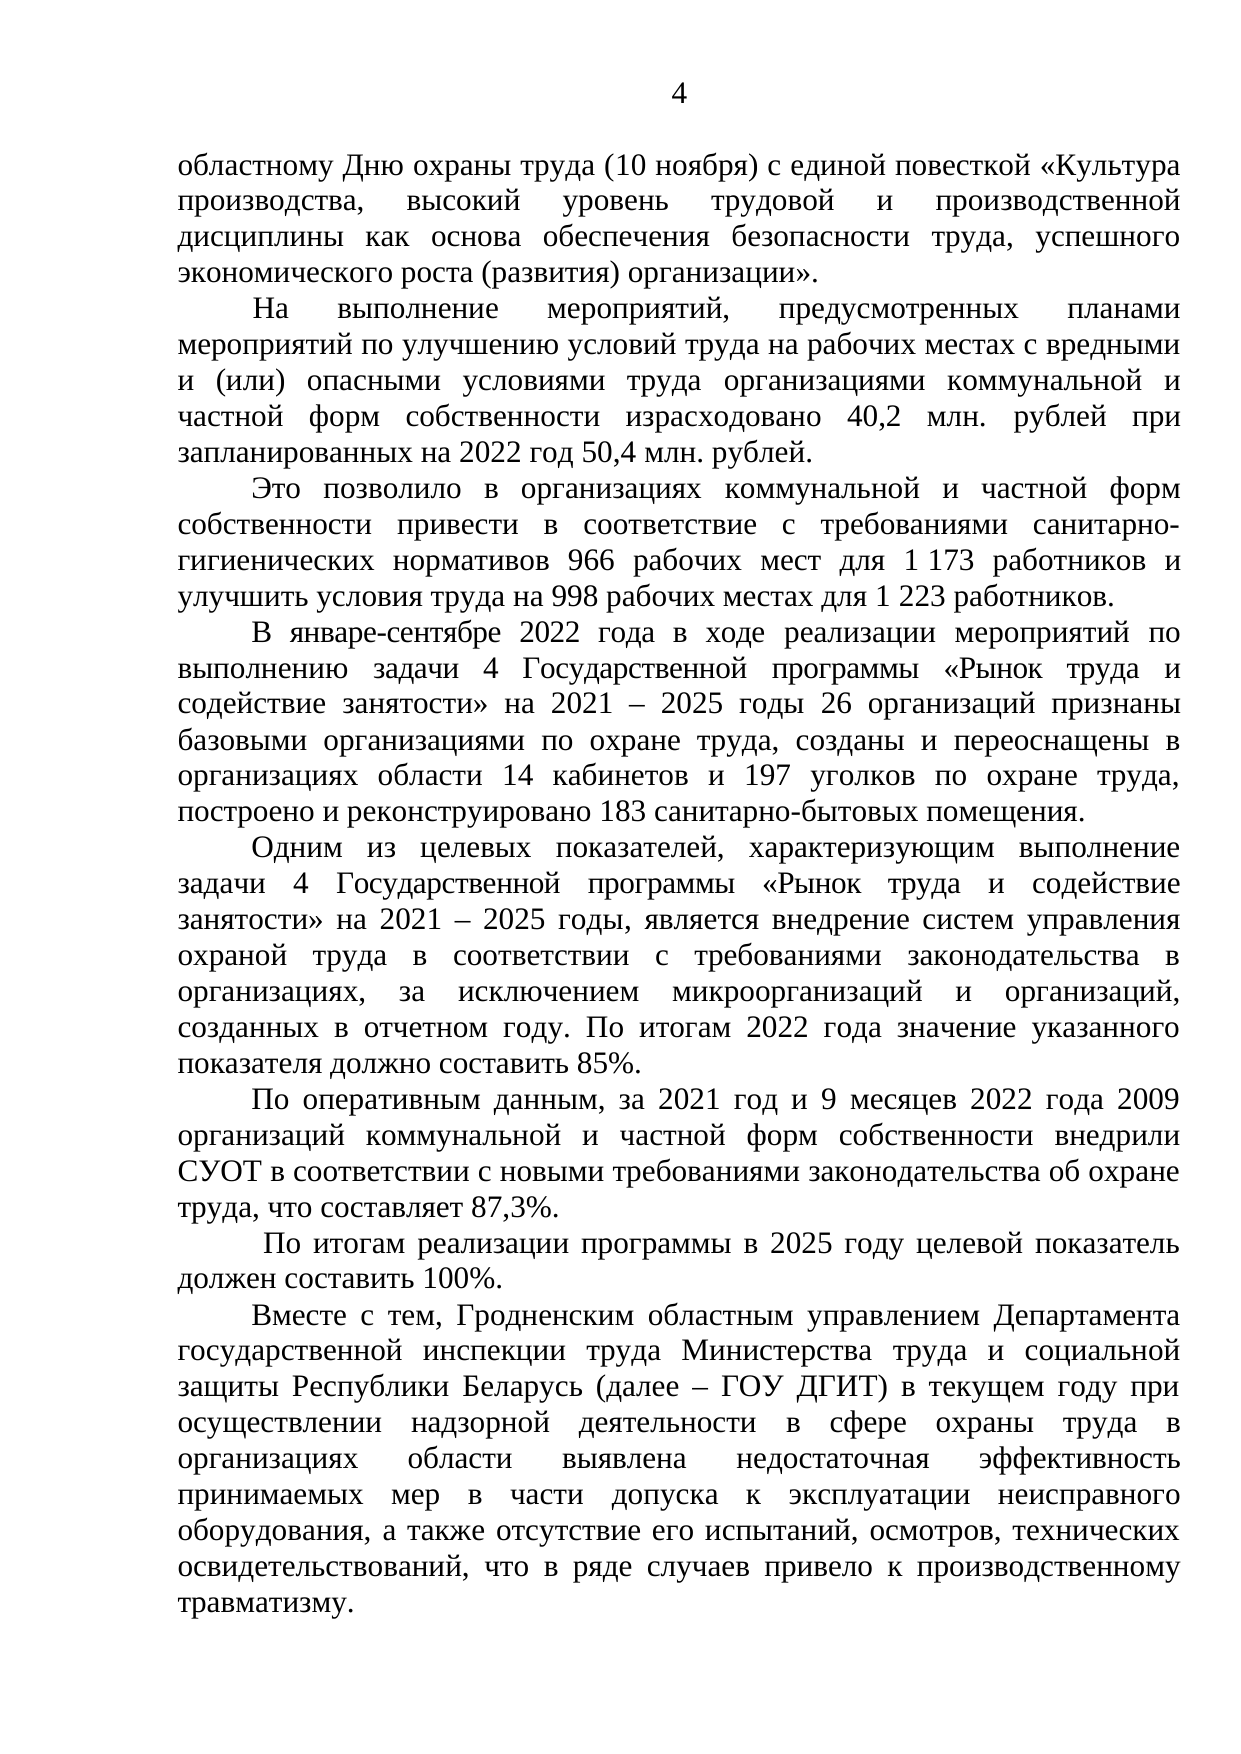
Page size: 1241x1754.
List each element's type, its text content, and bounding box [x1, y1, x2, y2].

text В январе-сентябре 2022 года в ходе реализации мероприятий по выполнению задачи 4 Государственной программы «Рынок труда и содействие занятости» на 2021 – 2025 годы 26 организаций признаны базовыми организациями по охране труда, созданы и переоснащены в организациях области 14 кабинетов и 197 уголков по охране труда, построено и реконструировано 183 санитарно-бытовых помещения. [177, 613, 1181, 828]
text Одним из целевых показателей, характеризующим выполнение задачи 4 Государственной программы «Рынок труда и содействие занятости» на 2021 – 2025 годы, является внедрение систем управления охраной труда в соответствии с требованиями законодательства в организациях, за исключением микроорганизаций и организаций, созданных в отчетном году. По итогам 2022 года значение указанного показателя должно составить 85%. [177, 828, 1181, 1080]
text По оперативным данным, за 2021 год и 9 месяцев 2022 года 2009 организаций коммунальной и частной форм собственности внедрили СУОТ в соответствии с новыми требованиями законодательства об охране труда, что составляет 87,3%. [177, 1080, 1181, 1224]
text По итогам реализации программы в 2025 году целевой показатель должен составить 100%. [177, 1224, 1181, 1296]
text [177, 146, 1181, 289]
text Это позволило в организациях коммунальной и частной форм собственности привести в соответствие с требованиями санитарно-гигиенических нормативов 966 рабочих мест для 1 173 работников и улучшить условия труда на 998 рабочих местах для 1 223 работников. [177, 469, 1181, 613]
text Вместе с тем, Гродненским областным управлением Департамента государственной инспекции труда Министерства труда и социальной защиты Республики Беларусь (далее – ГОУ ДГИТ) в текущем году при осуществлении надзорной деятельности в сфере охраны труда в организациях области выявлена недостаточная эффективность принимаемых мер в части допуска к эксплуатации неисправного оборудования, а также отсутствие его испытаний, осмотров, технических освидетельствований, что в ряде случаев привело к производственному травматизму. [177, 1296, 1181, 1619]
text На выполнение мероприятий, предусмотренных планами мероприятий по улучшению условий труда на рабочих местах с вредными и (или) опасными условиями труда организациями коммунальной и частной форм собственности израсходовано 40,2 млн. рублей при запланированных на 2022 год 50,4 млн. рублей. [177, 289, 1181, 469]
